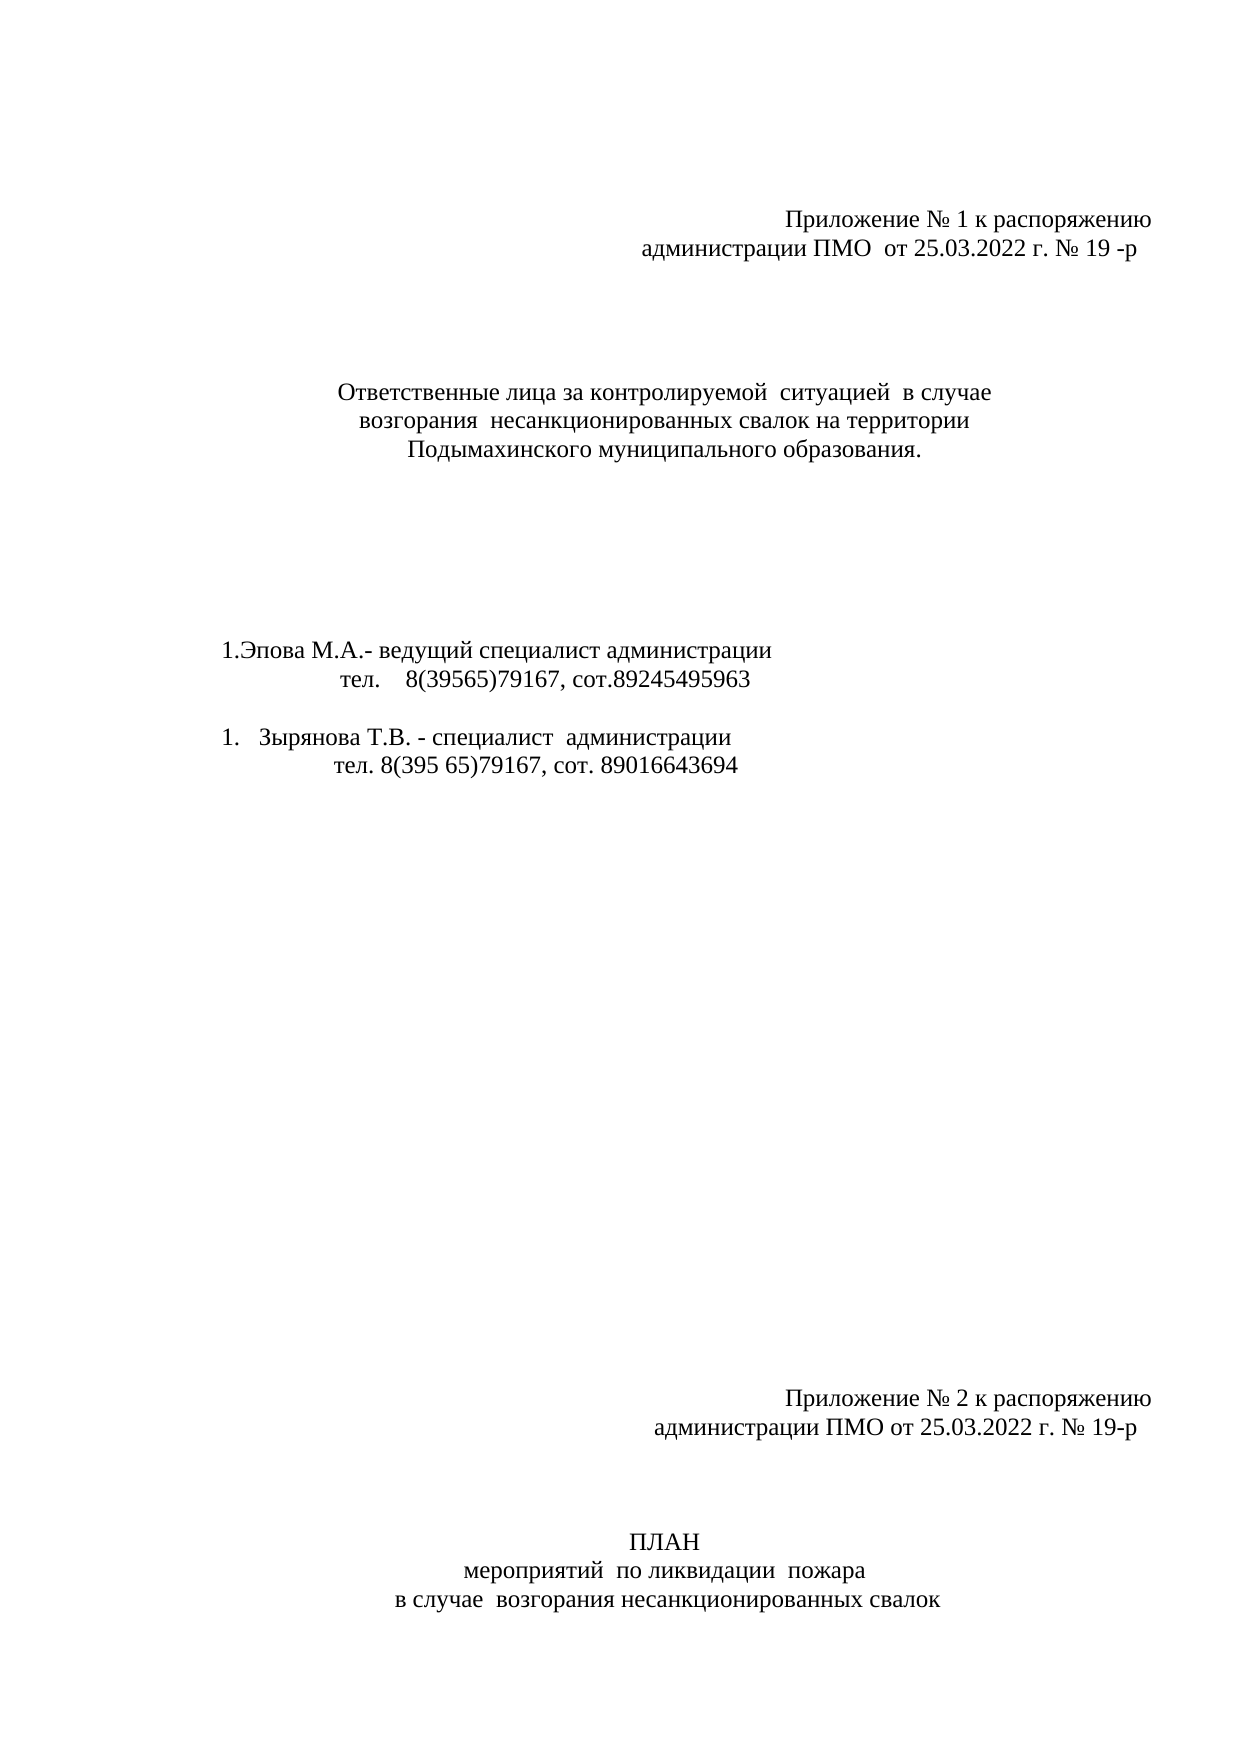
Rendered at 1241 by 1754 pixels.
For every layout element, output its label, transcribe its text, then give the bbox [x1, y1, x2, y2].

text администрации ПМО от 25.03.2022 г. № 19-р [177, 1412, 1152, 1441]
text Подымахинского муниципального образования. [177, 434, 1152, 463]
text администрации ПМО от 25.03.2022 г. № 19 -р [177, 233, 1152, 262]
text Приложение № 1 к распоряжению [177, 204, 1152, 233]
text тел. 8(395 65)79167, сот. 89016643694 [177, 751, 1152, 779]
text мероприятий по ликвидации пожара [177, 1556, 1152, 1584]
text ПЛАН [177, 1527, 1152, 1556]
text в случае возгорания несанкционированных свалок [177, 1584, 1152, 1613]
list Зырянова Т.В. - специалист администрации [221, 722, 1152, 751]
text Ответственные лица за контролируемой ситуацией в случае [177, 377, 1152, 406]
text возгорания несанкционированных свалок на территории [177, 406, 1152, 434]
text Приложение № 2 к распоряжению [177, 1383, 1152, 1412]
text тел. 8(39565)79167, сот.89245495963 [177, 664, 1152, 693]
text 1.Эпова М.А.- ведущий специалист администрации [177, 636, 1152, 664]
